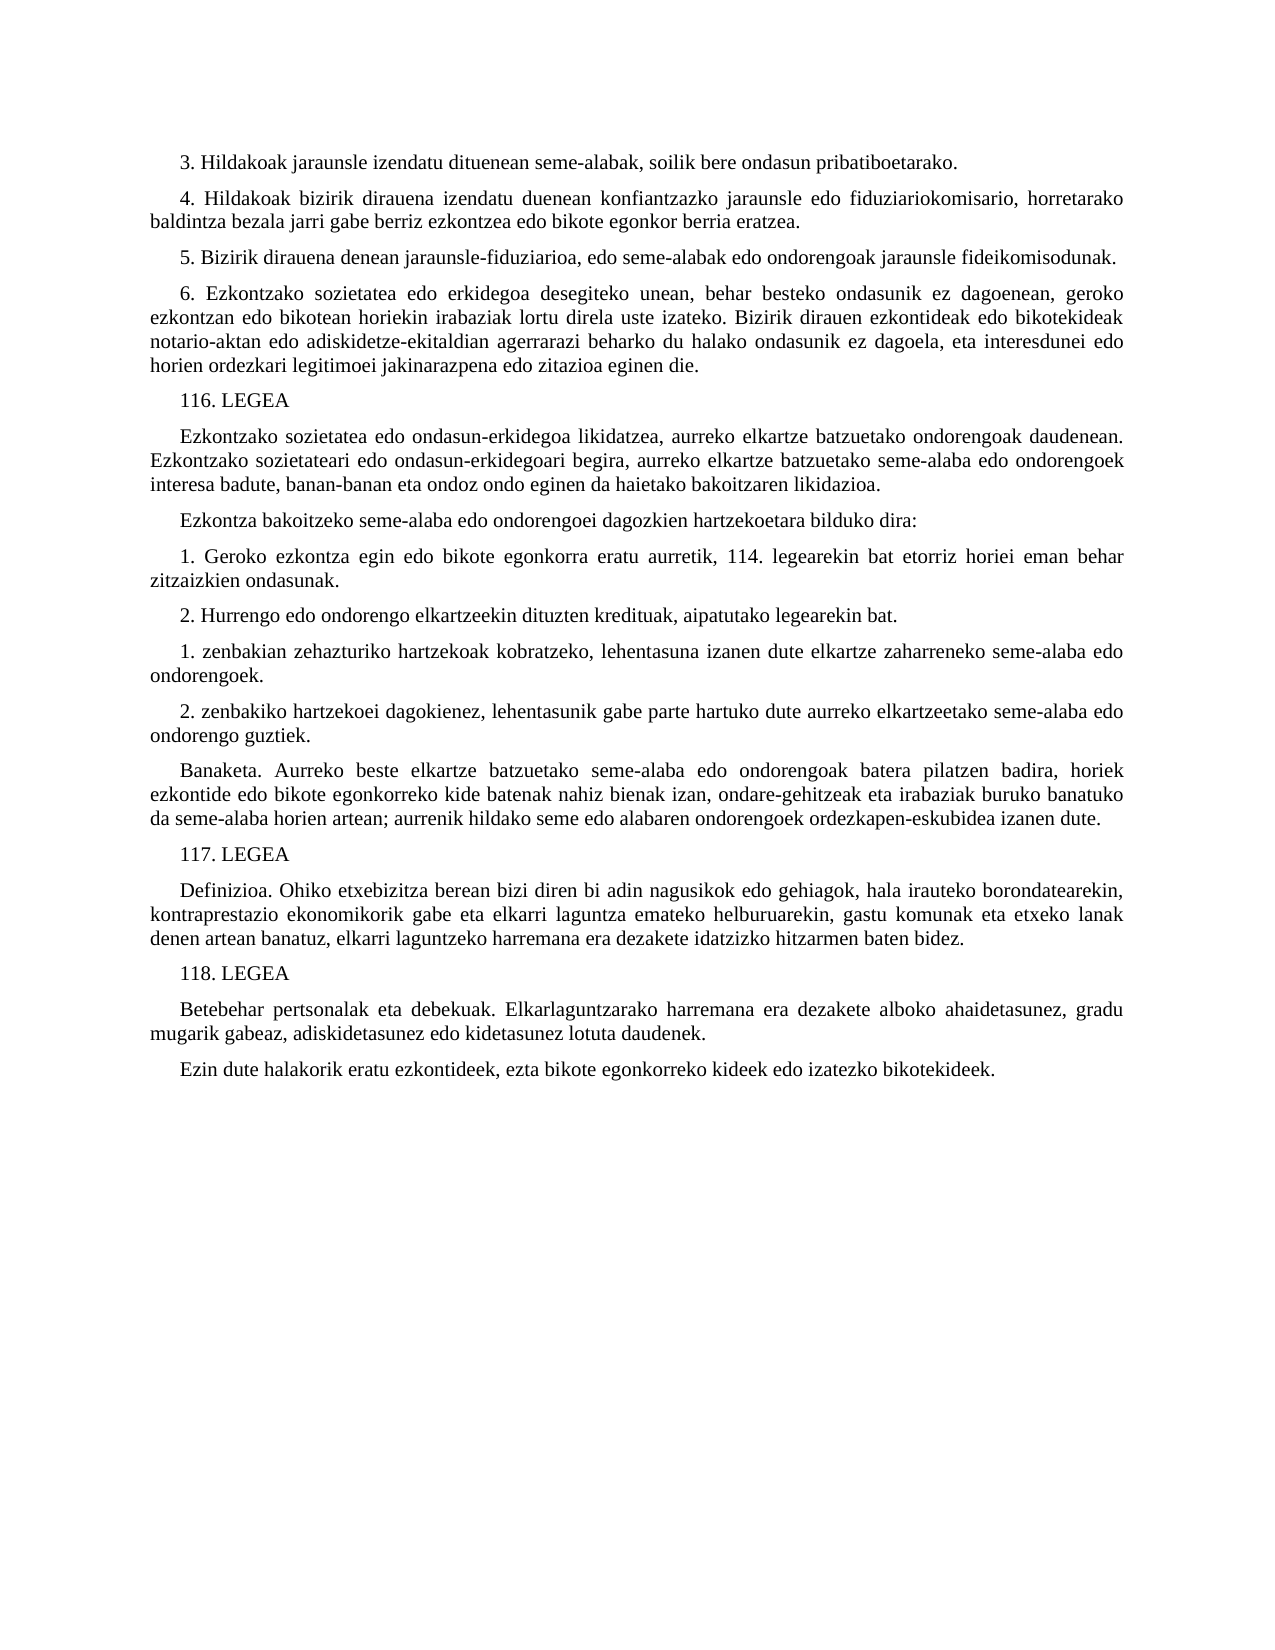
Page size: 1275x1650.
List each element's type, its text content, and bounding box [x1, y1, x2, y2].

text 4. Hildakoak bizirik dirauena izendatu duenean konfiantzazko jaraunsle edo fiduziariokomisario, horretarako baldintza bezala jarri gabe berriz ezkontzea edo bikote egonkor berria eratzea. [150, 186, 1125, 234]
text 2. Hurrengo edo ondorengo elkartzeekin dituzten kredituak, aipatutako legearekin bat. [150, 603, 1125, 627]
text 6. Ezkontzako sozietatea edo erkidegoa desegiteko unean, behar besteko ondasunik ez dagoenean, geroko ezkontzan edo bikotean horiekin irabaziak lortu direla uste izateko. Bizirik dirauen ezkontideak edo bikotekideak notario-aktan edo adiskidetze-ekitaldian agerrarazi beharko du halako ondasunik ez dagoela, eta interesdunei edo horien ordezkari legitimoei jakinarazpena edo zitazioa eginen die. [150, 281, 1125, 377]
text 5. Bizirik dirauena denean jaraunsle-fiduziarioa, edo seme-alabak edo ondorengoak jaraunsle fideikomisodunak. [150, 245, 1125, 269]
text Ezkontza bakoitzeko seme-alaba edo ondorengoei dagozkien hartzekoetara bilduko dira: [150, 508, 1125, 532]
text Banaketa. Aurreko beste elkartze batzuetako seme-alaba edo ondorengoak batera pilatzen badira, horiek ezkontide edo bikote egonkorreko kide batenak nahiz bienak izan, ondare-gehitzeak eta irabaziak buruko banatuko da seme-alaba horien artean; aurrenik hildako seme edo alabaren ondorengoek ordezkapen-eskubidea izanen dute. [150, 759, 1125, 831]
text 118. LEGEA [150, 962, 1125, 986]
text Betebehar pertsonalak eta debekuak. Elkarlaguntzarako harremana era dezakete alboko ahaidetasunez, gradu mugarik gabeaz, adiskidetasunez edo kidetasunez lotuta daudenek. [150, 997, 1125, 1045]
text Ezin dute halakorik eratu ezkontideek, ezta bikote egonkorreko kideek edo izatezko bikotekideek. [150, 1057, 1125, 1081]
text 2. zenbakiko hartzekoei dagokienez, lehentasunik gabe parte hartuko dute aurreko elkartzeetako seme-alaba edo ondorengo guztiek. [150, 699, 1125, 747]
text 1. zenbakian zehazturiko hartzekoak kobratzeko, lehentasuna izanen dute elkartze zaharreneko seme-alaba edo ondorengoek. [150, 639, 1125, 687]
text Definizioa. Ohiko etxebizitza berean bizi diren bi adin nagusikok edo gehiagok, hala irauteko borondatearekin, kontraprestazio ekonomikorik gabe eta elkarri laguntza emateko helburuarekin, gastu komunak eta etxeko lanak denen artean banatuz, elkarri laguntzeko harremana era dezakete idatzizko hitzarmen baten bidez. [150, 878, 1125, 950]
text 3. Hildakoak jaraunsle izendatu dituenean seme-alabak, soilik bere ondasun pribatiboetarako. [150, 150, 1125, 174]
text 1. Geroko ezkontza egin edo bikote egonkorra eratu aurretik, 114. legearekin bat etorriz horiei eman behar zitzaizkien ondasunak. [150, 544, 1125, 592]
text 117. LEGEA [150, 842, 1125, 866]
text 116. LEGEA [150, 389, 1125, 413]
text Ezkontzako sozietatea edo ondasun-erkidegoa likidatzea, aurreko elkartze batzuetako ondorengoak daudenean. Ezkontzako sozietateari edo ondasun-erkidegoari begira, aurreko elkartze batzuetako seme-alaba edo ondorengoek interesa badute, banan-banan eta ondoz ondo eginen da haietako bakoitzaren likidazioa. [150, 424, 1125, 496]
